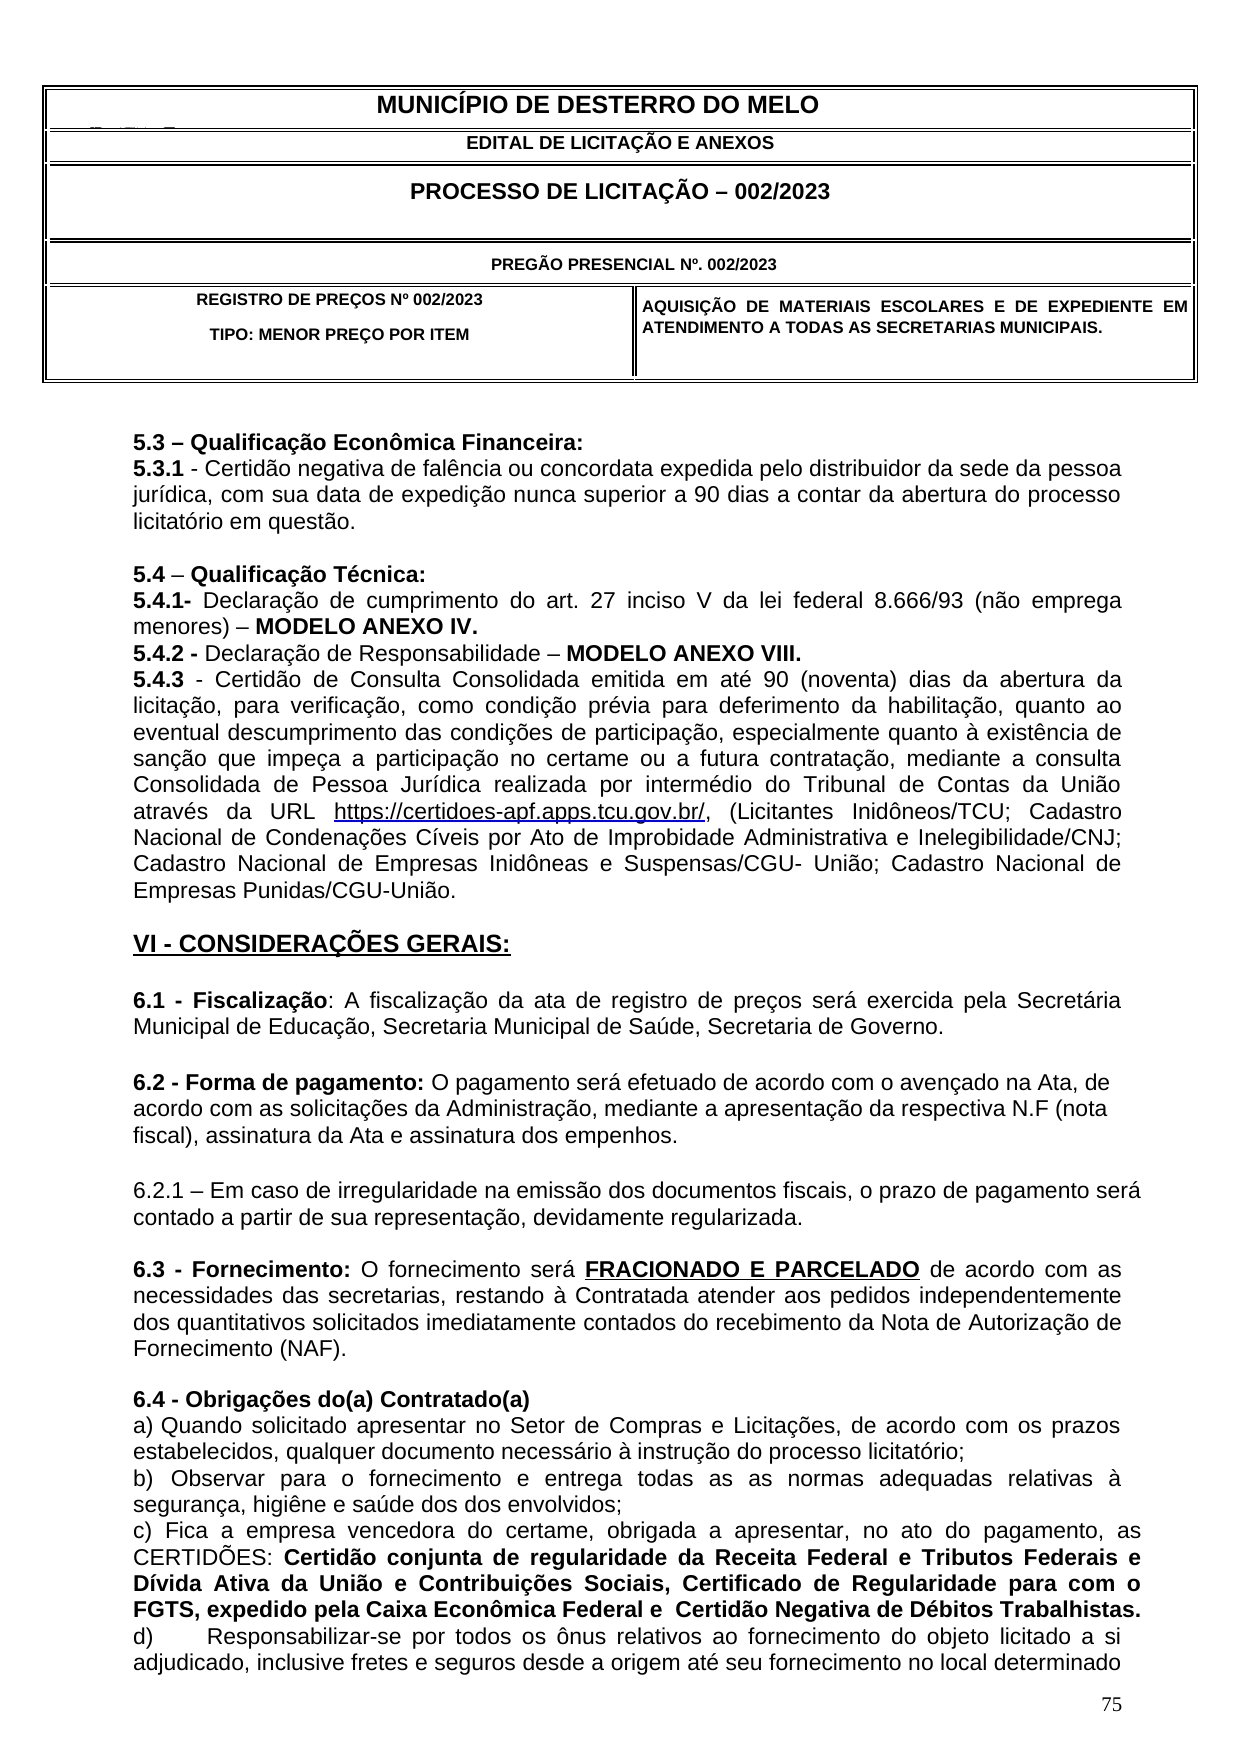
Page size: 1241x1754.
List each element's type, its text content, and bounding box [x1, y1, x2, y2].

text 6.2 - Forma de pagamento: O pagamento será efetuado de acordo com o avençado na Ata, de acordo com as solicitações da Administração, mediante a apresentação da respectiva N.F (nota fiscal), assinatura da Ata e assinatura dos empenhos. [133, 1069, 1142, 1148]
text a) Quando solicitado apresentar no Setor de Compras e Licitações, de acordo com os prazos estabelecidos, qualquer documento necessário à instrução do processo licitatório; [133, 1412, 1122, 1464]
text 6.3 - Fornecimento: O fornecimento será FRACIONADO E PARCELADO de acordo com as necessidades das secretarias, restando à Contratada atender aos pedidos independentemente dos quantitativos solicitados imediatamente contados do recebimento da Nota de Autorização de Fornecimento (NAF). [133, 1256, 1122, 1362]
text 6.4 - Obrigações do(a) Contratado(a) [133, 1386, 1122, 1412]
text b) Observar para o fornecimento e entrega todas as as normas adequadas relativas à segurança, higiêne e saúde dos dos envolvidos; [133, 1464, 1122, 1517]
text c) Fica a empresa vencedora do certame, obrigada a apresentar, no ato do pagamento, as CERTIDÕES: Certidão conjunta de regularidade da Receita Federal e Tributos Federais e Dívida Ativa da União e Contribuições Sociais, Certificado de Regularidade para com o FGTS, expedido pela Caixa Econômica Federal e Certidão Negativa de Débitos Trabalhistas. [133, 1517, 1142, 1623]
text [133, 1623, 1122, 1675]
text 5.3.1 - Certidão negativa de falência ou concordata expedida pelo distribuidor da sede da pessoa jurídica, com sua data de expedição nunca superior a 90 dias a contar da abertura do processo licitatório em questão. [133, 455, 1122, 534]
text 5.4.1- Declaração de cumprimento do art. 27 inciso V da lei federal 8.666/93 (não emprega menores) – MODELO ANEXO IV. [133, 587, 1122, 639]
text 5.4.2 - Declaração de Responsabilidade – MODELO ANEXO VIII. [133, 639, 1122, 666]
text 5.4 – Qualificação Técnica: [133, 561, 1122, 587]
text 6.1 - Fiscalização: A fiscalização da ata de registro de preços será exercida pela Secretária Municipal de Educação, Secretaria Municipal de Saúde, Secretaria de Governo. [133, 987, 1122, 1040]
text 6.2.1 – Em caso de irregularidade na emissão dos documentos fiscais, o prazo de pagamento será contado a partir de sua representação, devidamente regularizada. [133, 1177, 1142, 1230]
text 5.3 – Qualificação Econômica Financeira: [133, 429, 1122, 455]
text VI - CONSIDERAÇÕES GERAIS: [133, 929, 1122, 958]
text 5.4.3 - Certidão de Consulta Consolidada emitida em até 90 (noventa) dias da abertura da licitação, para verificação, como condição prévia para deferimento da habilitação, quanto ao eventual descumprimento das condições de participação, especialmente quanto à existência de sanção que impeça a participação no certame ou a futura contratação, mediante a consulta Consolidada de Pessoa Jurídica realizada por intermédio do Tribunal de Contas da União através da URL https://certidoes-apf.apps.tcu.gov.br/, (Licitantes Inidôneos/TCU; Cadastro Nacional de Condenações Cíveis por Ato de Improbidade Administrativa e Inelegibilidade/CNJ; Cadastro Nacional de Empresas Inidôneas e Suspensas/CGU- União; Cadastro Nacional de Empresas Punidas/CGU-União. [133, 666, 1122, 903]
